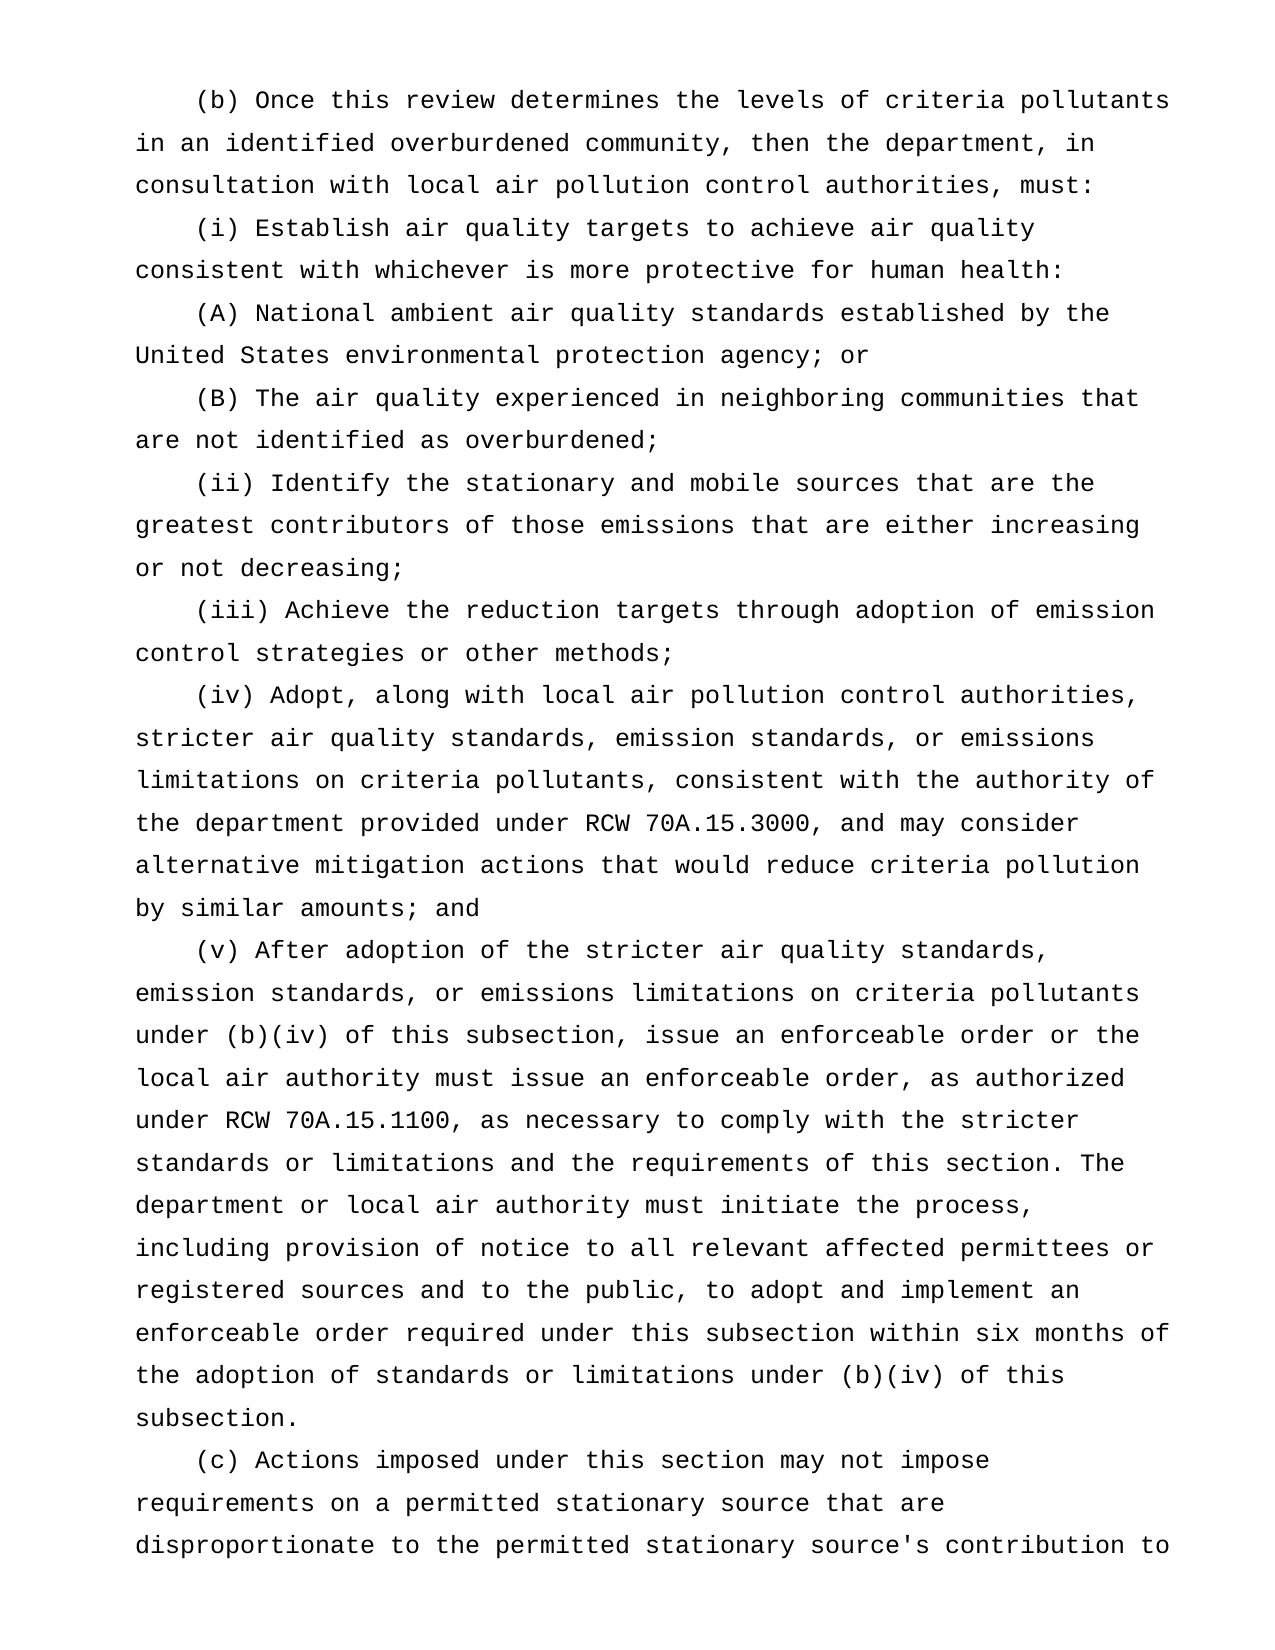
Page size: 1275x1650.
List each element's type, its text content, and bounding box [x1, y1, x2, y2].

text (B) The air quality experienced in neighboring communities that are not identified as overburdened; [135, 372, 1170, 457]
text (iii) Achieve the reduction targets through adoption of emission control strategies or other methods; [135, 585, 1170, 670]
text (A) National ambient air quality standards established by the United States environmental protection agency; or [135, 287, 1170, 372]
text (v) After adoption of the stricter air quality standards, emission standards, or emissions limitations on criteria pollutants under (b)(iv) of this subsection, issue an enforceable order or the local air authority must issue an enforceable order, as authorized under RCW 70A.15.1100, as necessary to comply with the stricter standards or limitations and the requirements of this section. The department or local air authority must initiate the process, including provision of notice to all relevant affected permittees or registered sources and to the public, to adopt and implement an enforceable order required under this subsection within six months of the adoption of standards or limitations under (b)(iv) of this subsection. [135, 925, 1170, 1435]
text (iv) Adopt, along with local air pollution control authorities, stricter air quality standards, emission standards, or emissions limitations on criteria pollutants, consistent with the authority of the department provided under RCW 70A.15.3000, and may consider alternative mitigation actions that would reduce criteria pollution by similar amounts; and [135, 670, 1170, 925]
text (b) Once this review determines the levels of criteria pollutants in an identified overburdened community, then the department, in consultation with local air pollution control authorities, must: [135, 75, 1170, 202]
text (i) Establish air quality targets to achieve air quality consistent with whichever is more protective for human health: [135, 202, 1170, 287]
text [135, 1435, 1170, 1562]
text (ii) Identify the stationary and mobile sources that are the greatest contributors of those emissions that are either increasing or not decreasing; [135, 457, 1170, 585]
